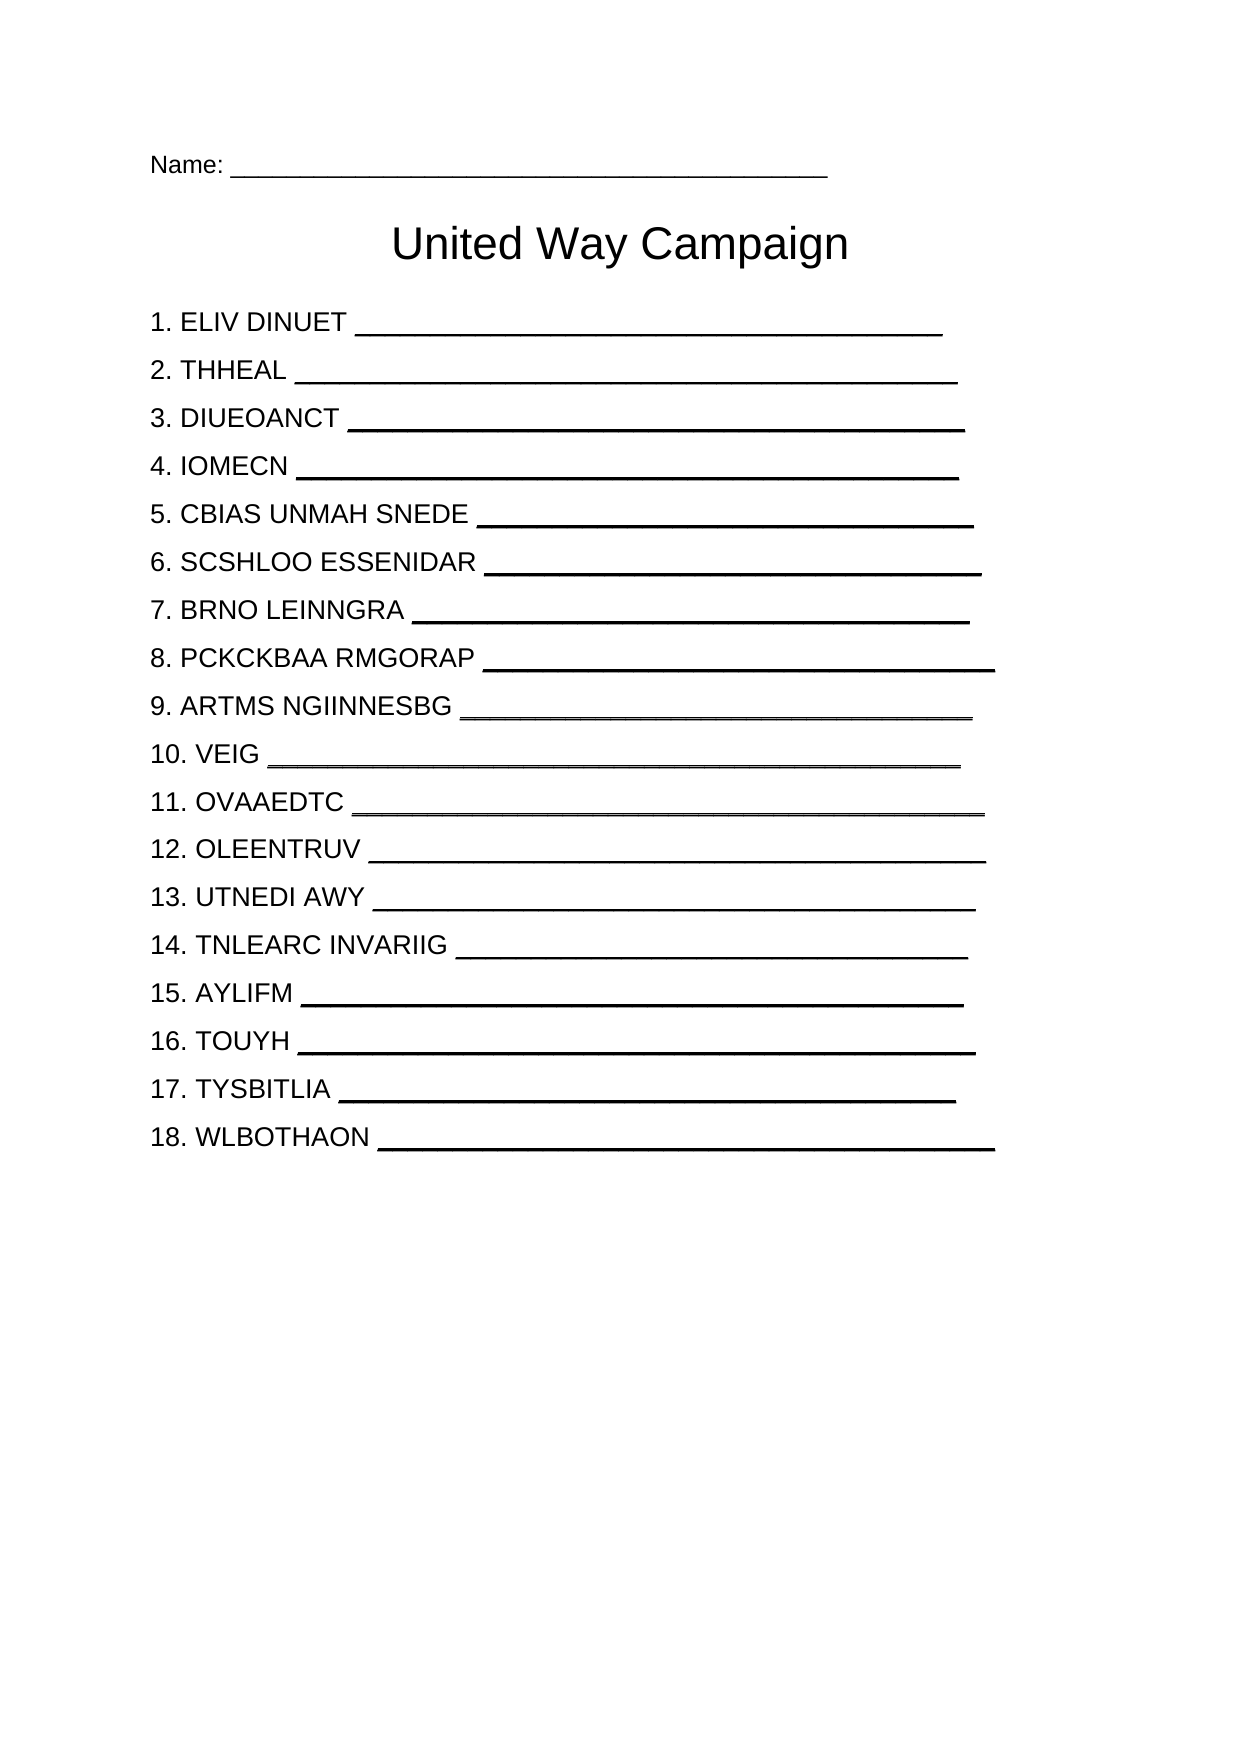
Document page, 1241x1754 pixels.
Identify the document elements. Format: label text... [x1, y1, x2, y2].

table_header Name: ___________________________________________ [150, 150, 1090, 216]
text 13. UTNEDI AWY ________________________________________ [150, 881, 1090, 913]
text 1. ELIV DINUET _______________________________________ [150, 306, 1090, 338]
text 4. IOMECN ____________________________________________ [150, 450, 1090, 481]
text 14. TNLEARC INVARIIG __________________________________ [150, 929, 1090, 961]
text 15. AYLIFM ____________________________________________ [150, 977, 1090, 1008]
text 2. THHEAL ____________________________________________ [150, 354, 1090, 386]
text 17. TYSBITLIA _________________________________________ [150, 1073, 1090, 1104]
text 9. ARTMS NGIINNESBG __________________________________ [150, 690, 1090, 721]
text 3. DIUEOANCT _________________________________________ [150, 402, 1090, 433]
title United Way Campaign [150, 216, 1090, 269]
text 12. OLEENTRUV _________________________________________ [150, 833, 1090, 865]
text 6. SCSHLOO ESSENIDAR _________________________________ [150, 546, 1090, 577]
text 18. WLBOTHAON _________________________________________ [150, 1121, 1090, 1152]
text 7. BRNO LEINNGRA _____________________________________ [150, 594, 1090, 625]
text 10. VEIG ______________________________________________ [150, 738, 1090, 769]
text 11. OVAAEDTC __________________________________________ [150, 786, 1090, 817]
text 8. PCKCKBAA RMGORAP __________________________________ [150, 642, 1090, 673]
text 16. TOUYH _____________________________________________ [150, 1025, 1090, 1056]
text 5. CBIAS UNMAH SNEDE _________________________________ [150, 498, 1090, 529]
